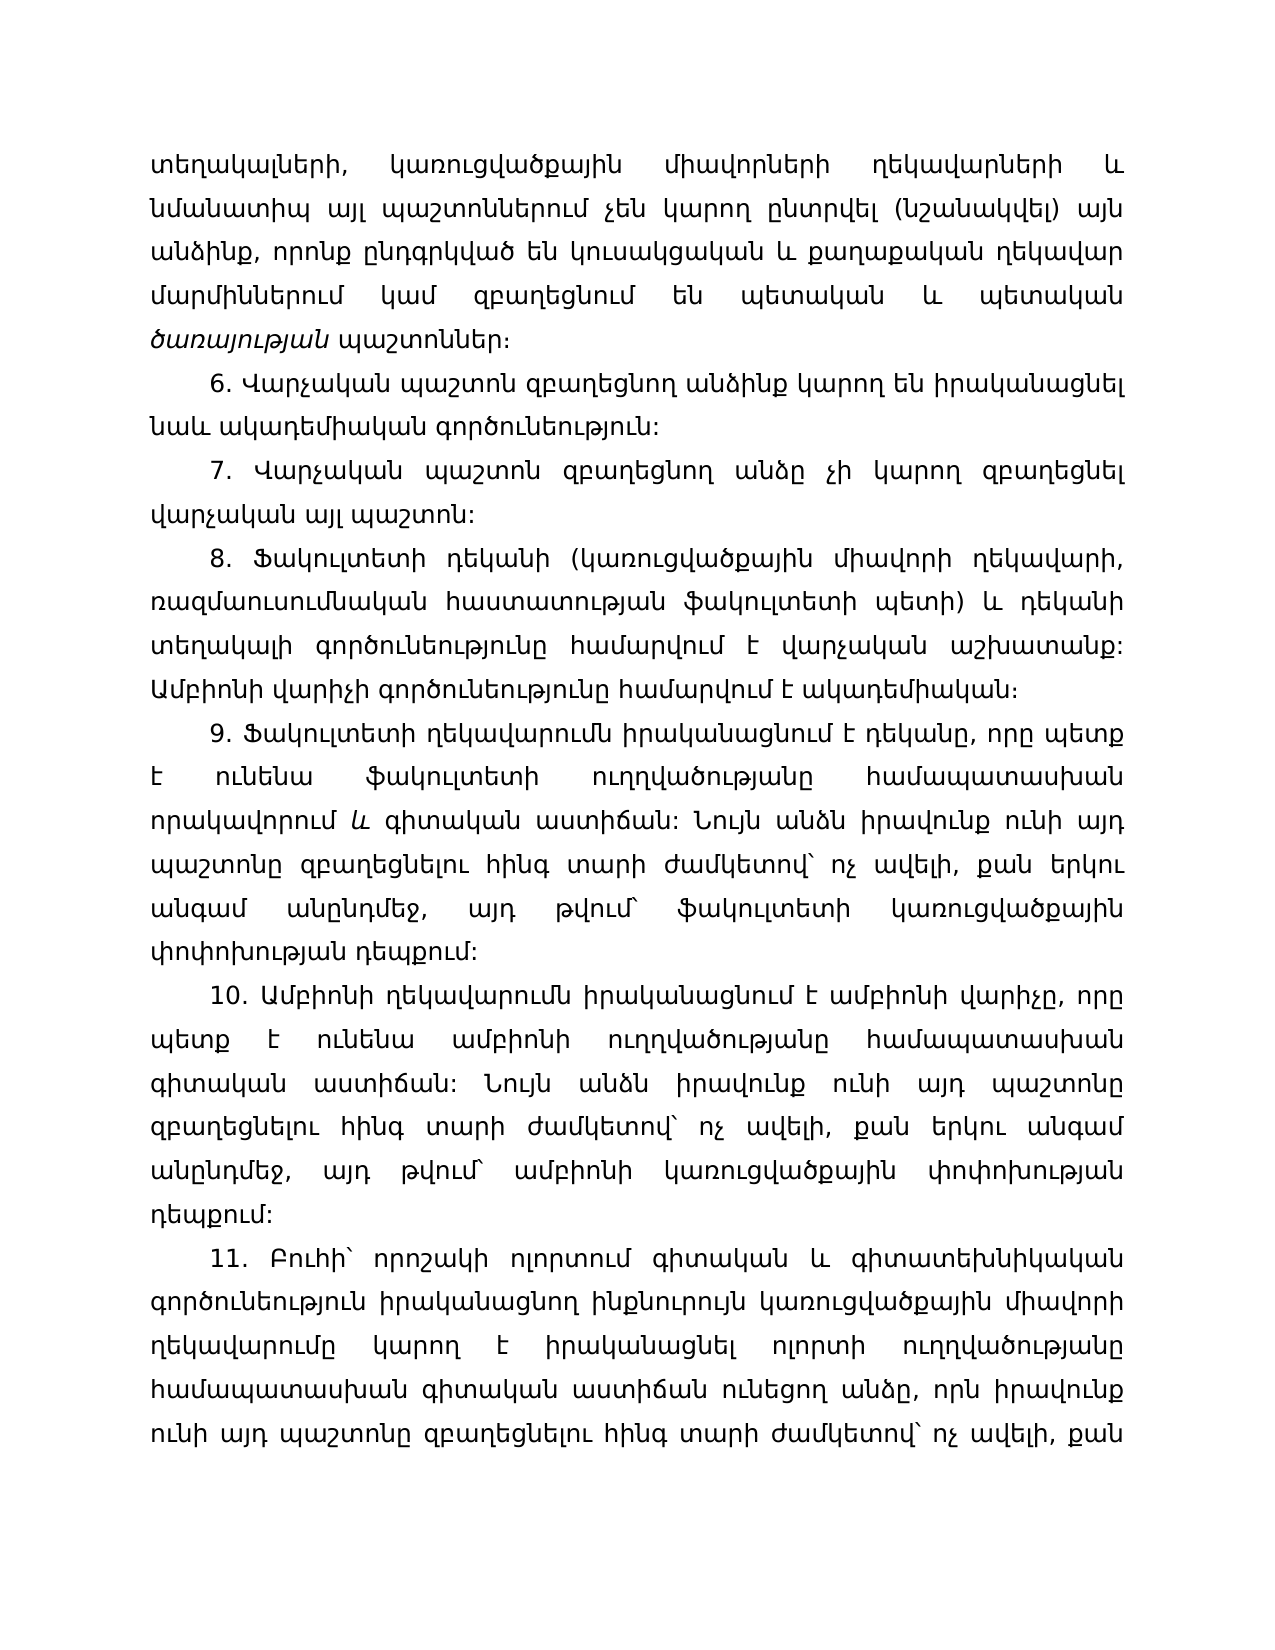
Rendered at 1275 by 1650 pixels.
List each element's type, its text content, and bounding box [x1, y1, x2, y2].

text 7. Վարչական պաշտոն զբաղեցնող անձը չի կարող զբաղեցնել վարչական այլ պաշտոն: [150, 456, 1125, 529]
text 9. Ֆակուլտետի ղեկավարումն իրականացնում է դեկանը, որը պետք է ունենա ֆակուլտետի ուղղվածությանը համապատասխան որակավորում և գիտական աստիճան: Նույն անձն իրավունք ունի այդ պաշտոնը զբաղեցնելու հինգ տարի ժամկետով՝ ոչ ավելի, քան երկու անգամ անընդմեջ, այդ թվում՝ ֆակուլտետի կառուցվածքային փոփոխության դեպքում: [150, 719, 1125, 967]
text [150, 1244, 1125, 1448]
text 6. Վարչական պաշտոն զբաղեցնող անձինք կարող են իրականացնել նաև ակադեմիական գործունեություն: [150, 369, 1125, 442]
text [150, 150, 1125, 354]
text 10. Ամբիոնի ղեկավարումն իրականացնում է ամբիոնի վարիչը, որը պետք է ունենա ամբիոնի ուղղվածությանը համապատասխան գիտական աստիճան: Նույն անձն իրավունք ունի այդ պաշտոնը զբաղեցնելու հինգ տարի ժամկետով՝ ոչ ավելի, քան երկու անգամ անընդմեջ, այդ թվում՝ ամբիոնի կառուցվածքային փոփոխության դեպքում: [150, 981, 1125, 1229]
text 8. Ֆակուլտետի դեկանի (կառուցվածքային միավորի ղեկավարի, ռազմաուսումնական հաստատության ֆակուլտետի պետի) և դեկանի տեղակալի գործունեությունը համարվում է վարչական աշխատանք: Ամբիոնի վարիչի գործունեությունը համարվում է ակադեմիական։ [150, 544, 1125, 704]
